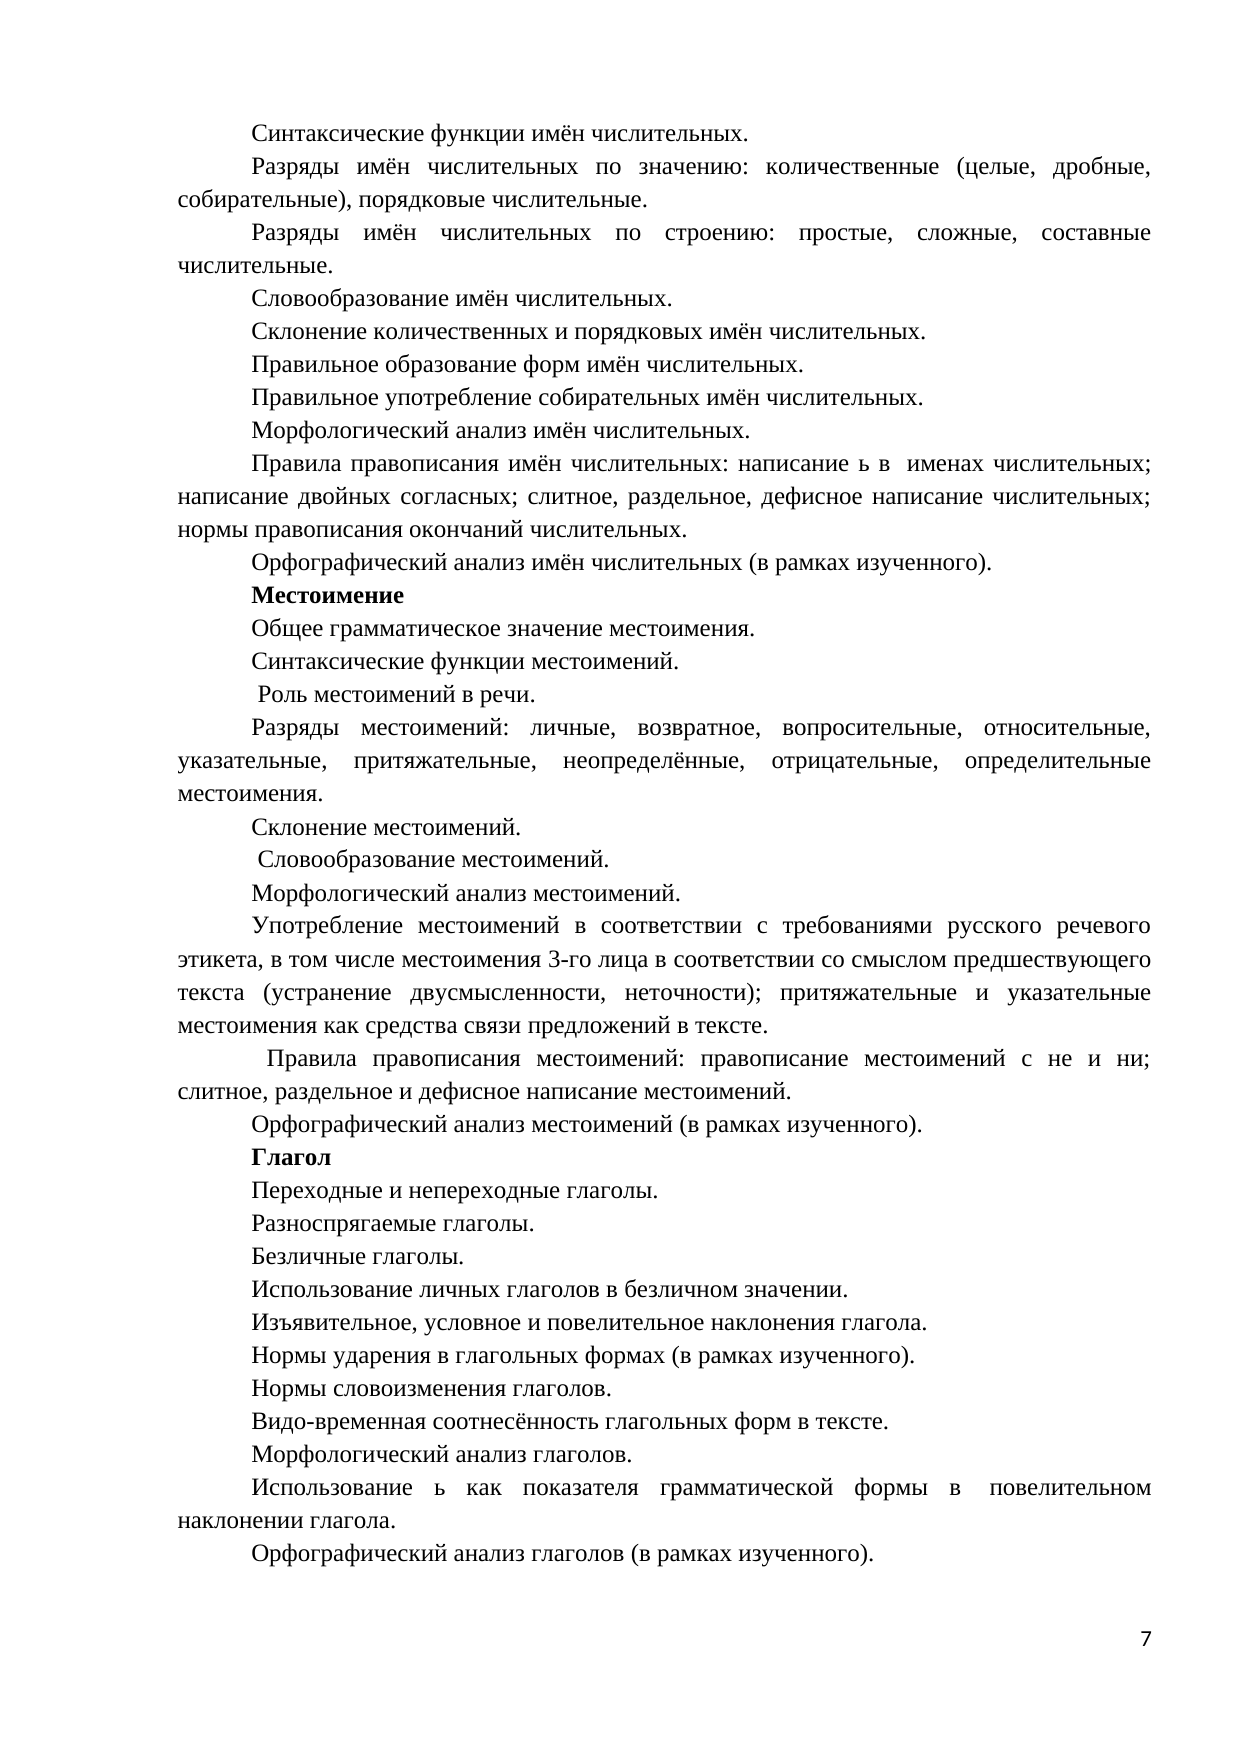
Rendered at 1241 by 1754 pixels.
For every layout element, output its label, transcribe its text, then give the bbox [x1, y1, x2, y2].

text Склонение количественных и порядковых имён числительных. [177, 316, 1152, 345]
text Правильное употребление собирательных имён числительных. [177, 382, 1152, 411]
text Разряды имён числительных по значению: количественные (целые, дробные, собирательные), порядковые числительные. [177, 151, 1152, 213]
text Склонение местоимений. [177, 812, 1152, 840]
text Видо-временная соотнесённость глагольных форм в тексте. [177, 1406, 1152, 1435]
text Безличные глаголы. [177, 1241, 1152, 1269]
text Разноспрягаемые глаголы. [177, 1208, 1152, 1237]
text Использование личных глаголов в безличном значении. [177, 1274, 1152, 1303]
text Роль местоимений в речи. [177, 679, 1152, 708]
text Морфологический анализ имён числительных. [177, 415, 1152, 444]
text Морфологический анализ глаголов. [177, 1439, 1152, 1468]
text Орфографический анализ местоимений (в рамках изученного). [177, 1109, 1152, 1137]
text Словообразование местоимений. [177, 844, 1152, 873]
text Словообразование имён числительных. [177, 283, 1152, 312]
text Правила правописания имён числительных: написание ь в именах числительных; написание двойных согласных; слитное, раздельное, дефисное написание числительных; нормы правописания окончаний числительных. [177, 448, 1152, 543]
text Нормы ударения в глагольных формах (в рамках изученного). [177, 1340, 1152, 1369]
text Правильное образование форм имён числительных. [177, 349, 1152, 378]
text Глагол [177, 1142, 1152, 1171]
text Орфографический анализ имён числительных (в рамках изученного). [177, 547, 1152, 576]
text Общее грамматическое значение местоимения. [177, 613, 1152, 642]
text Использование ь как показателя грамматической формы в повелительном наклонении глагола. [177, 1472, 1152, 1534]
text Морфологический анализ местоимений. [177, 878, 1152, 906]
text Правила правописания местоимений: правописание местоимений с не и ни; слитное, раздельное и дефисное написание местоимений. [177, 1043, 1152, 1104]
text Разряды имён числительных по строению: простые, сложные, составные числительные. [177, 217, 1152, 279]
text Синтаксические функции имён числительных. [177, 118, 1152, 147]
text Нормы словоизменения глаголов. [177, 1373, 1152, 1402]
text Разряды местоимений: личные, возвратное, вопросительные, относительные, указательные, притяжательные, неопределённые, отрицательные, определительные местоимения. [177, 712, 1152, 807]
text Местоимение [177, 580, 1152, 609]
text Употребление местоимений в соответствии с требованиями русского речевого этикета, в том числе местоимения 3-го лица в соответствии со смыслом предшествующего текста (устранение двусмысленности, неточности); притяжательные и указательные местоимения как средства связи предложений в тексте. [177, 911, 1152, 1038]
text Орфографический анализ глаголов (в рамках изученного). [177, 1538, 1152, 1567]
text Переходные и непереходные глаголы. [177, 1175, 1152, 1203]
text Изъявительное, условное и повелительное наклонения глагола. [177, 1307, 1152, 1336]
text Синтаксические функции местоимений. [177, 646, 1152, 675]
